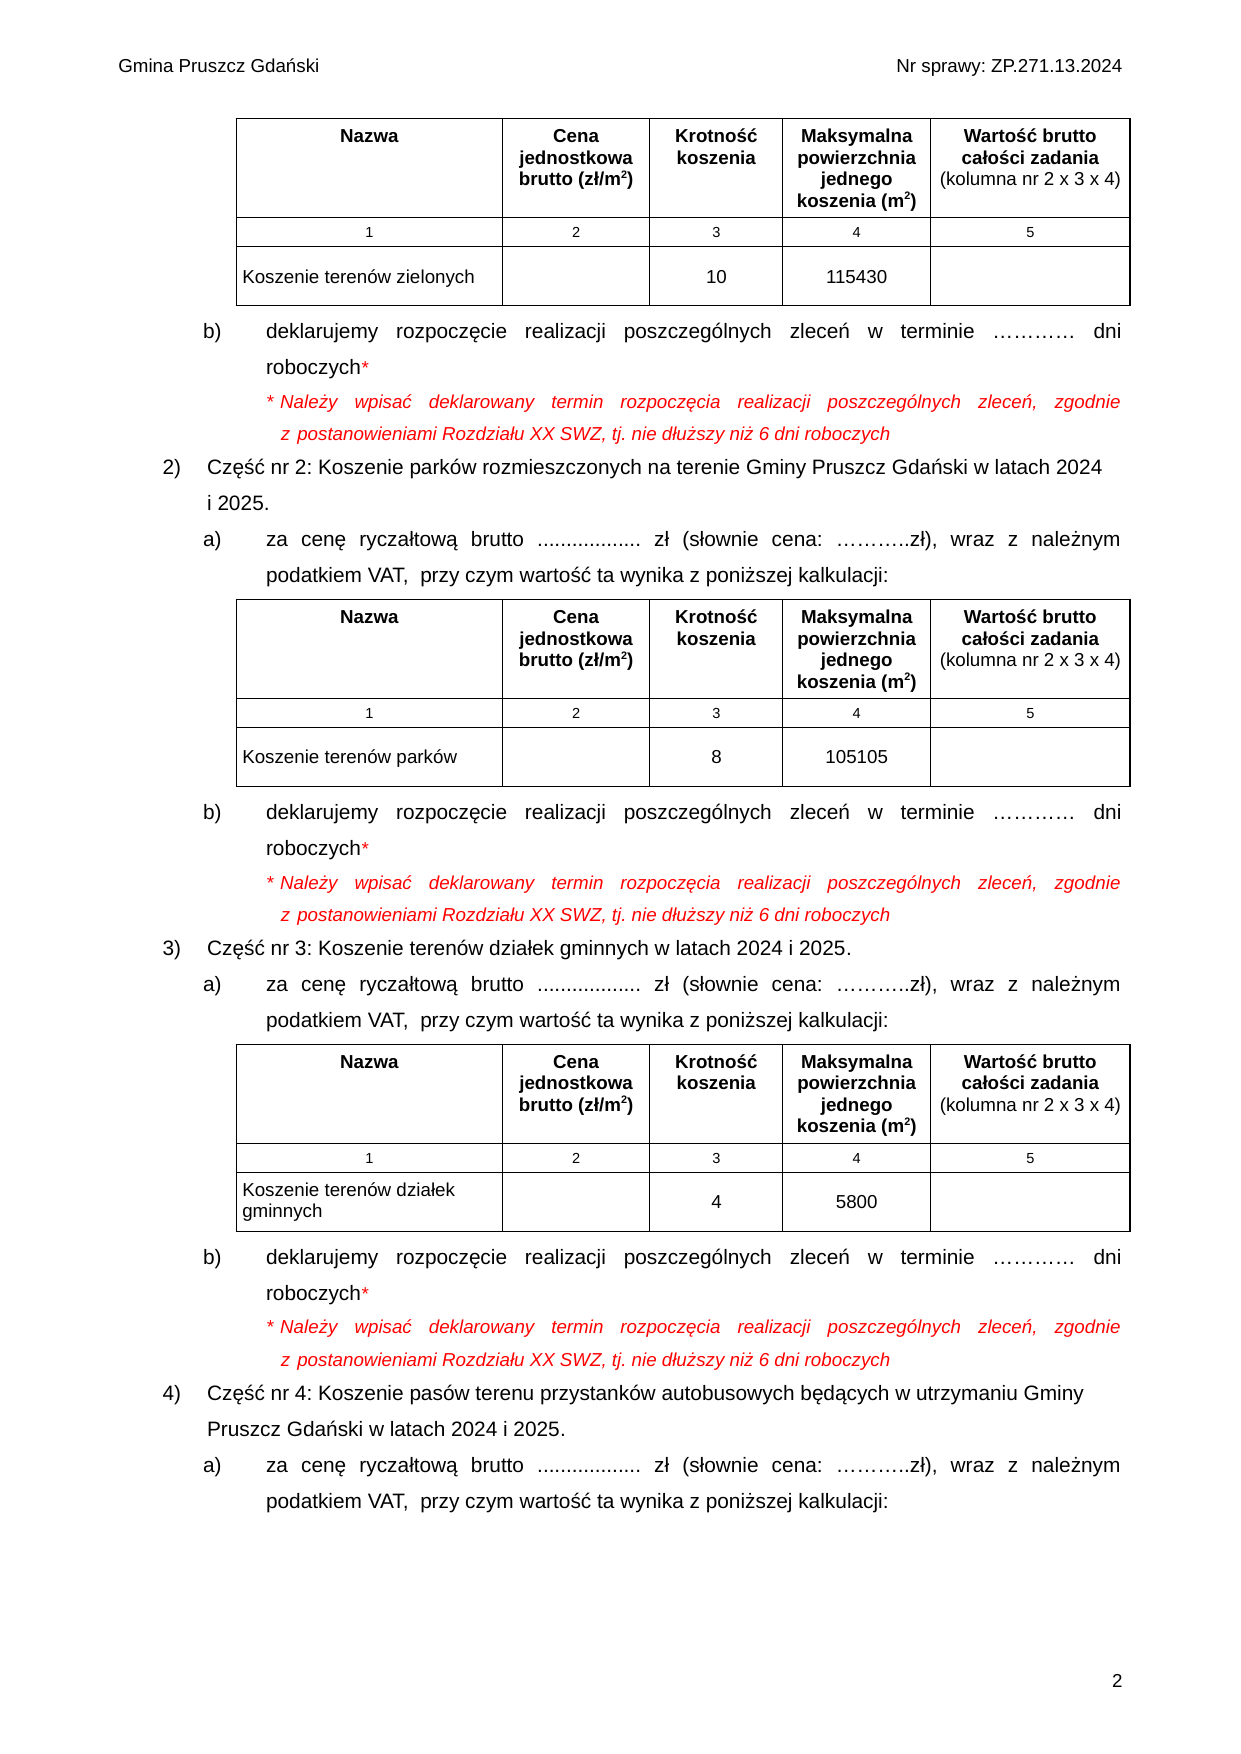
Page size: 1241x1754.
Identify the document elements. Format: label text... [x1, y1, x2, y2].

table_cell 2 [503, 699, 649, 727]
table_cell 5 [931, 1144, 1129, 1172]
table_header Krotność koszenia [650, 1045, 782, 1143]
table_cell [931, 1173, 1129, 1231]
list deklarujemy rozpoczęcie realizacji poszczególnych zleceń w terminie ………… dni roboczych* [221, 319, 1122, 379]
table_header Nazwa [237, 1045, 502, 1143]
table_cell 8 [650, 728, 782, 786]
table_cell 3 [650, 699, 782, 727]
table_cell 2 [503, 1144, 649, 1172]
table_header Cena jednostkowa brutto (zł/m2) [503, 600, 649, 698]
table_cell [503, 1173, 649, 1231]
table_header Maksymalna powierzchnia jednego koszenia (m2) [783, 1045, 930, 1143]
table_cell 5 [931, 699, 1129, 727]
table_cell 5800 [783, 1173, 930, 1231]
table_cell 4 [783, 699, 930, 727]
table_header Wartość brutto całości zadania (kolumna nr 2 x 3 x 4) [931, 119, 1129, 217]
table_header Krotność koszenia [650, 119, 782, 217]
table_cell 1 [237, 699, 502, 727]
list Część nr 4: Koszenie pasów terenu przystanków autobusowych będących w utrzymaniu Gminy Pruszcz Gdański w latach 2024 i 2025. [162, 1381, 1122, 1441]
table_header Wartość brutto całości zadania (kolumna nr 2 x 3 x 4) [931, 1045, 1129, 1143]
table_header Maksymalna powierzchnia jednego koszenia (m2) [783, 600, 930, 698]
table_cell 4 [783, 218, 930, 246]
table_cell [503, 728, 649, 786]
table_header Cena jednostkowa brutto (zł/m2) [503, 119, 649, 217]
table_cell 4 [650, 1173, 782, 1231]
table_cell 4 [783, 1144, 930, 1172]
table_cell 105105 [783, 728, 930, 786]
table_cell 5 [931, 218, 1129, 246]
list Część nr 2: Koszenie parków rozmieszczonych na terenie Gminy Pruszcz Gdański w latach 2024 i 2025. [162, 455, 1122, 515]
table_cell Koszenie terenów działek gminnych [237, 1173, 502, 1231]
table_cell [931, 728, 1129, 786]
table_cell 115430 [783, 247, 930, 305]
table_header Krotność koszenia [650, 600, 782, 698]
table_cell 1 [237, 218, 502, 246]
table_cell 3 [650, 218, 782, 246]
table_header Maksymalna powierzchnia jednego koszenia (m2) [783, 119, 930, 217]
table_header Nazwa [237, 600, 502, 698]
table_cell [931, 247, 1129, 305]
table_cell 1 [237, 1144, 502, 1172]
table_cell Koszenie terenów zielonych [237, 247, 502, 305]
table_cell 2 [503, 218, 649, 246]
list Część nr 3: Koszenie terenów działek gminnych w latach 2024 i 2025. [162, 936, 1122, 960]
table_header Wartość brutto całości zadania (kolumna nr 2 x 3 x 4) [931, 600, 1129, 698]
table_cell 10 [650, 247, 782, 305]
table_cell [503, 247, 649, 305]
table_cell Koszenie terenów parków [237, 728, 502, 786]
list deklarujemy rozpoczęcie realizacji poszczególnych zleceń w terminie ………… dni roboczych* [221, 1244, 1122, 1304]
table_header Cena jednostkowa brutto (zł/m2) [503, 1045, 649, 1143]
table_cell 3 [650, 1144, 782, 1172]
list deklarujemy rozpoczęcie realizacji poszczególnych zleceń w terminie ………… dni roboczych* [221, 799, 1122, 859]
table_header Nazwa [237, 119, 502, 217]
